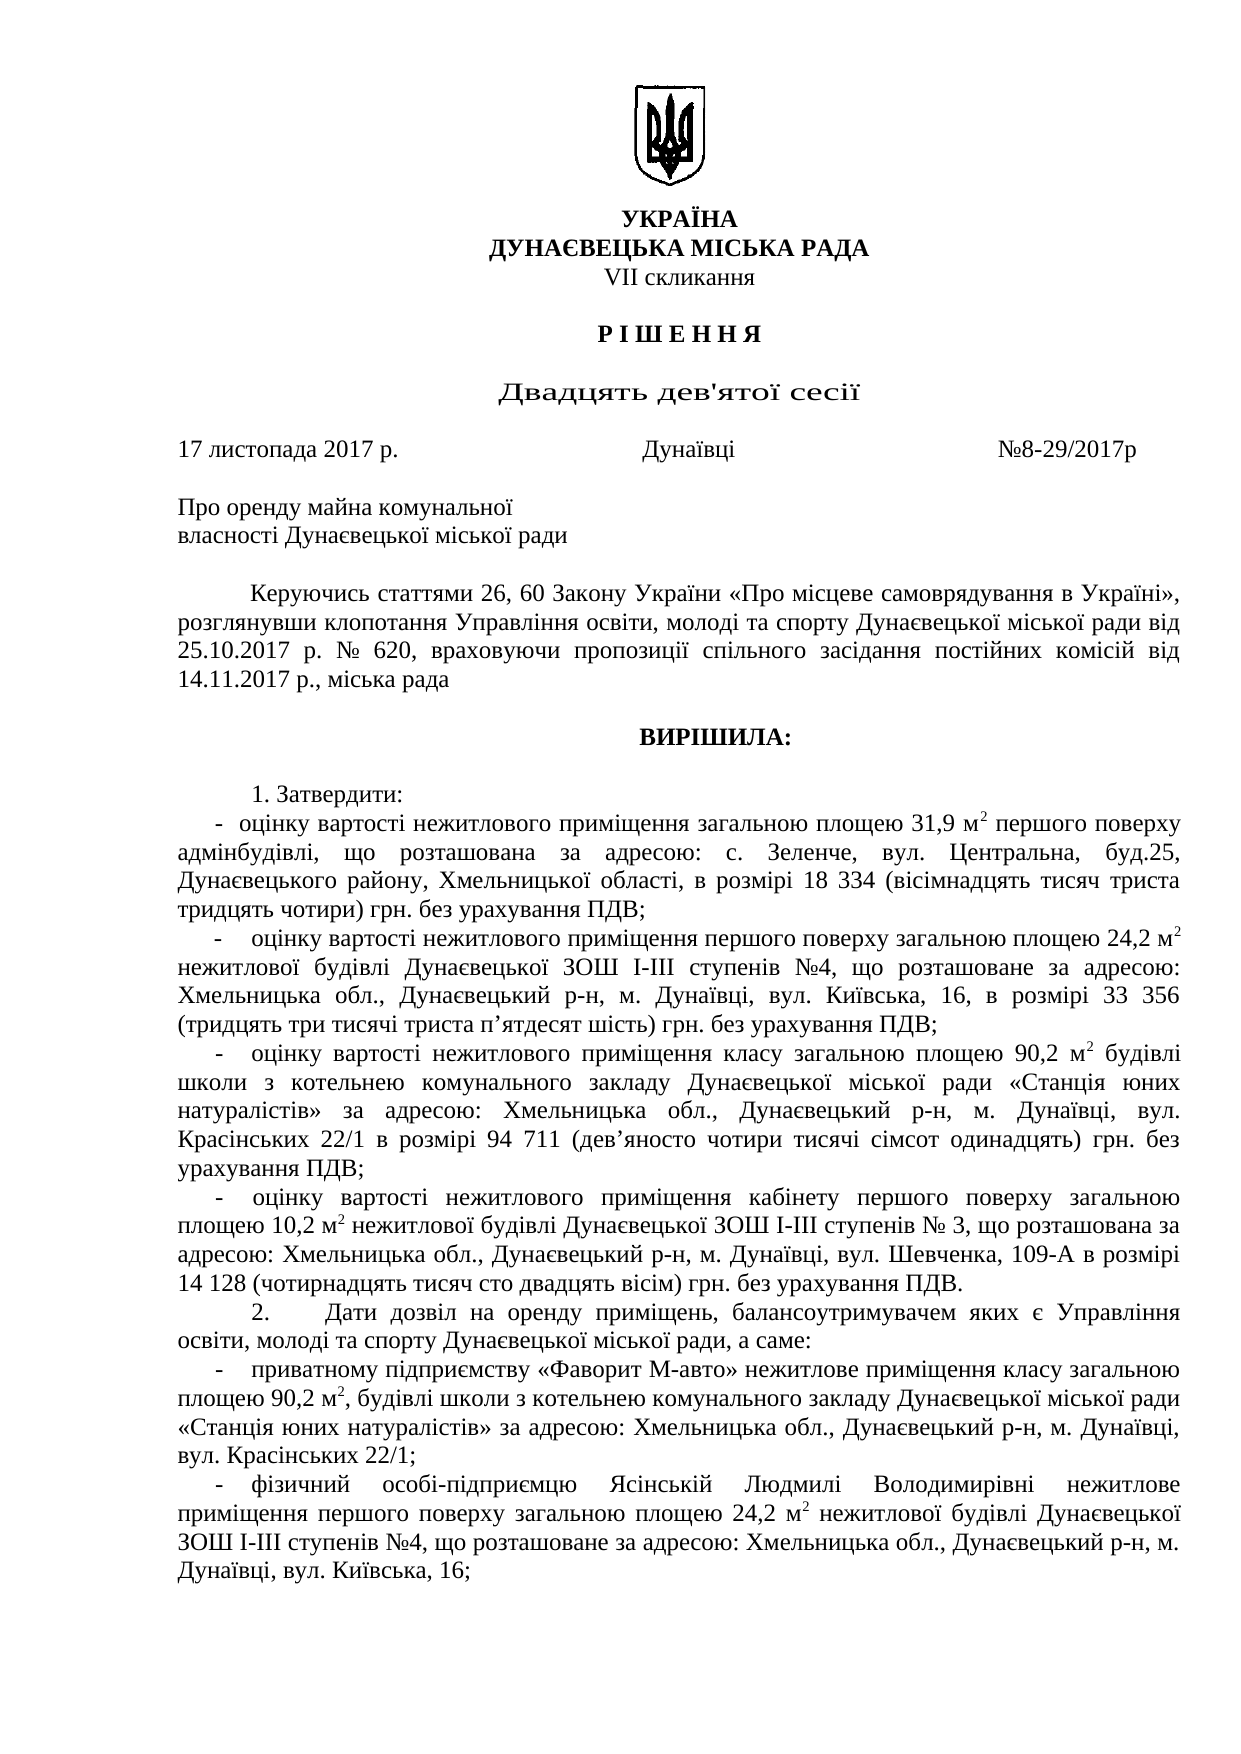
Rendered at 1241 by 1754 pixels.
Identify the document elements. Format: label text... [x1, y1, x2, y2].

text VII скликання [177, 262, 1181, 291]
subtitle Двадцять дев'ятої сесії [177, 377, 1181, 406]
list оцінку вартості нежитлового приміщення кабінету першого поверху загальною площею 10,2 м2 нежитлової будівлі Дунаєвецької ЗОШ І-ІІІ ступенів № 3, що розташована за адресою: Хмельницька обл., Дунаєвецький р-н, м. Дунаївці, вул. Шевченка, 109-А в розмірі 14 128 (чотирнадцять тисяч сто двадцять вісім) грн. без урахування ПДВ. [177, 1182, 1181, 1297]
text - оцінку вартості нежитлового приміщення загальною площею 31,9 м2 першого поверху адмінбудівлі, що розташована за адресою: с. Зеленче, вул. Центральна, буд.25, Дунаєвецького району, Хмельницької області, в розмірі 18 334 (вісімнадцять тисяч триста тридцять чотири) грн. без урахування ПДВ; [177, 808, 1181, 923]
text Р І Ш Е Н Н Я [177, 319, 1181, 348]
text 17 листопада 2017 р. Дунаївці №8-29/2017р [177, 434, 1181, 463]
text Про оренду майна комунальної [177, 492, 1181, 521]
text Дунаєвецька міська рада [177, 233, 1181, 262]
list Дати дозвіл на оренду приміщень, балансоутримувачем яких є Управління освіти, молоді та спорту Дунаєвецької міської ради, а саме: [177, 1297, 1181, 1354]
list приватному підприємству «Фаворит М-авто» нежитлове приміщення класу загальною площею 90,2 м2, будівлі школи з котельнею комунального закладу Дунаєвецької міської ради «Станція юних натуралістів» за адресою: Хмельницька обл., Дунаєвецький р-н, м. Дунаївці, вул. Красінських 22/1; [177, 1354, 1181, 1469]
list фізичний особі-підприємцю Ясінській Людмилі Володимирівні нежитлове приміщення першого поверху загальною площею 24,2 м2 нежитлової будівлі Дунаєвецької ЗОШ І-ІІІ ступенів №4, що розташоване за адресою: Хмельницька обл., Дунаєвецький р-н, м. Дунаївці, вул. Київська, 16; [177, 1469, 1181, 1584]
list оцінку вартості нежитлового приміщення класу загальною площею 90,2 м2 будівлі школи з котельнею комунального закладу Дунаєвецької міської ради «Станція юних натуралістів» за адресою: Хмельницька обл., Дунаєвецький р-н, м. Дунаївці, вул. Красінських 22/1 в розмірі 94 711 (дев’яносто чотири тисячі сімсот одинадцять) грн. без урахування ПДВ; [177, 1038, 1181, 1182]
text Керуючись статтями 26, 60 Закону України «Про місцеве самоврядування в Україні», розглянувши клопотання Управління освіти, молоді та спорту Дунаєвецької міської ради від 25.10.2017 р. № 620, враховуючи пропозиції спільного засідання постійних комісій від 14.11.2017 р., міська рада [177, 578, 1181, 693]
text УКРАЇНА [177, 204, 1181, 233]
text ВИРІШИЛА: [177, 722, 1181, 751]
picture [634, 85, 706, 186]
text 1. Затвердити: [177, 779, 1181, 808]
text власності Дунаєвецької міської ради [177, 521, 1181, 549]
list оцінку вартості нежитлового приміщення першого поверху загальною площею 24,2 м2 нежитлової будівлі Дунаєвецької ЗОШ І-ІІІ ступенів №4, що розташоване за адресою: Хмельницька обл., Дунаєвецький р-н, м. Дунаївці, вул. Київська, 16, в розмірі 33 356 (тридцять три тисячі триста п’ятдесят шість) грн. без урахування ПДВ; [177, 923, 1181, 1038]
